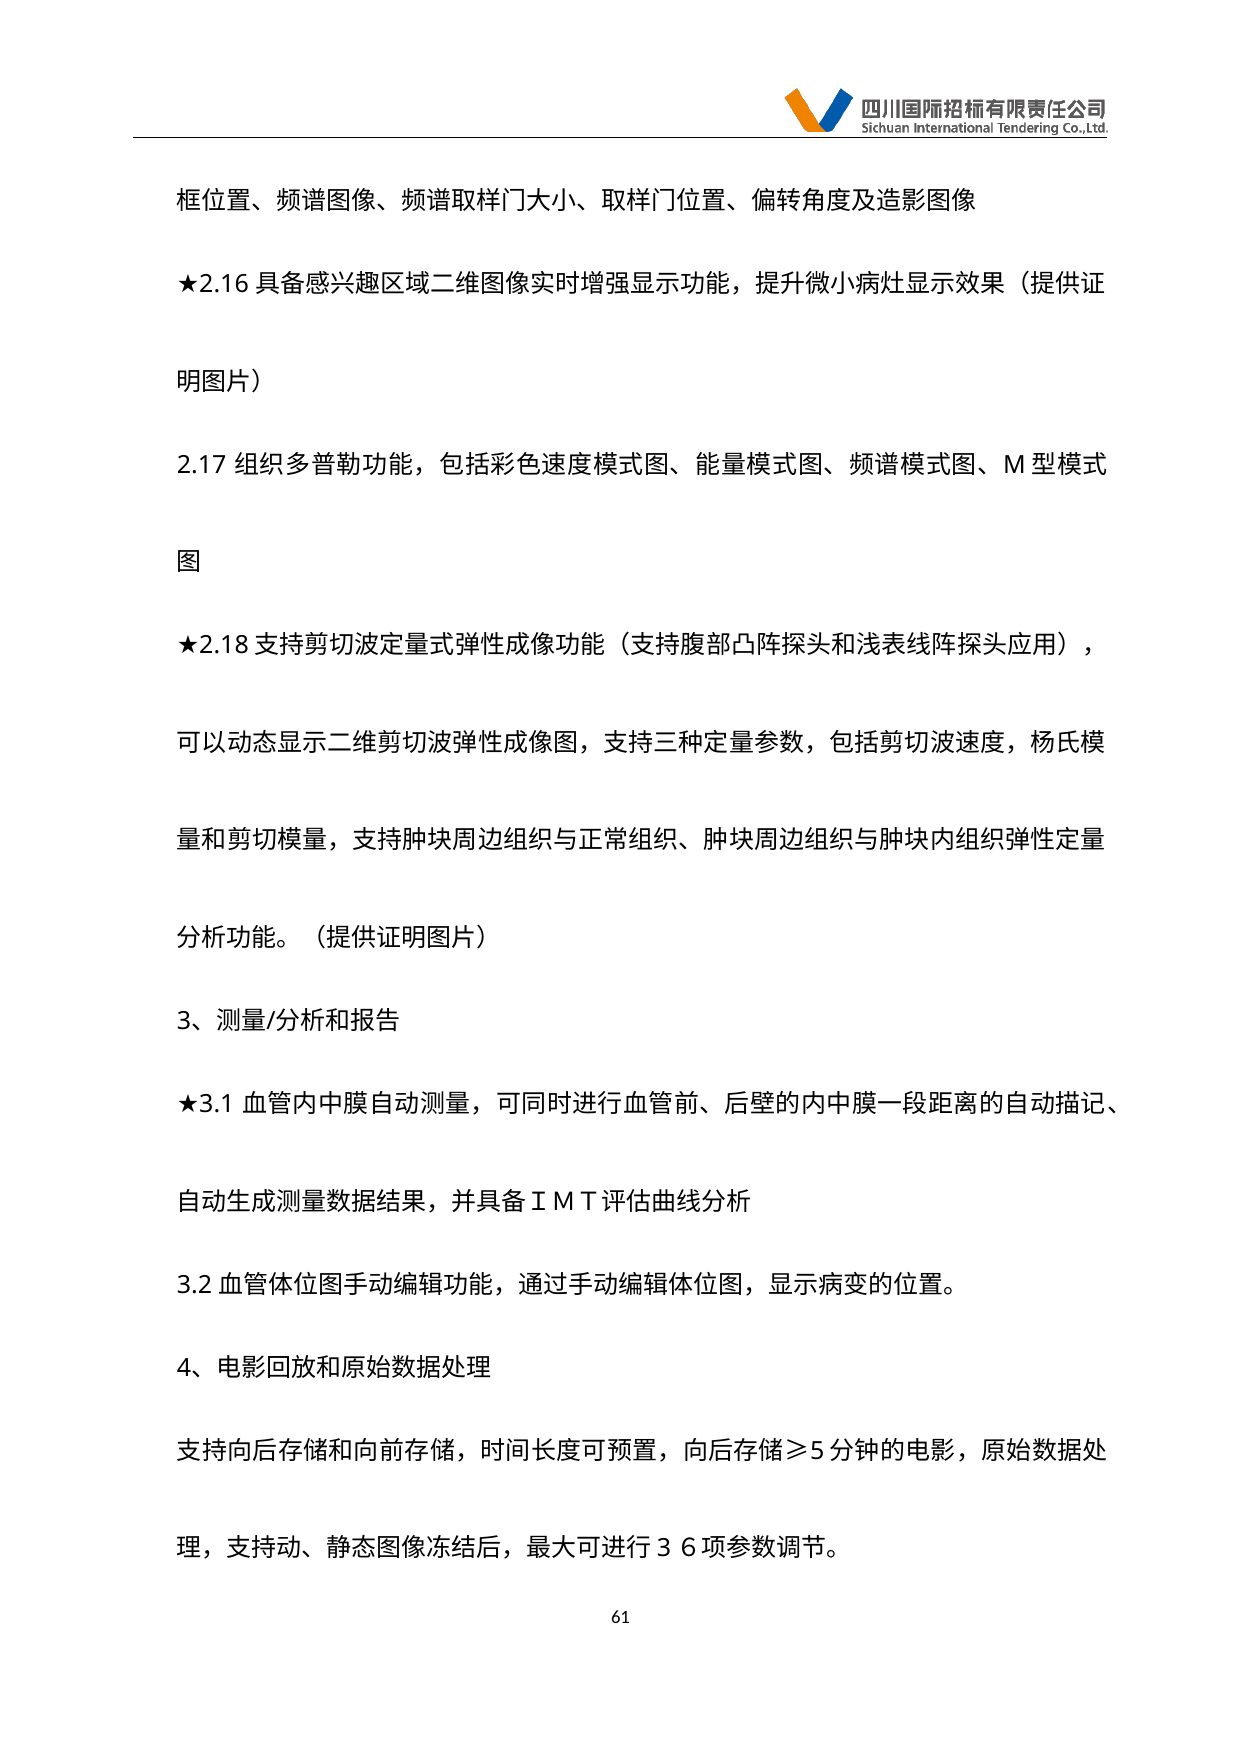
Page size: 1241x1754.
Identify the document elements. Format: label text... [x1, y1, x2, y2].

text 3、测量/分析和报告 [177, 986, 1107, 1051]
text ★2.18支持剪切波定量式弹性成像功能（支持腹部凸阵探头和浅表线阵探头应用），可以动态显示二维剪切波弹性成像图，支持三种定量参数，包括剪切波速度，杨氏模量和剪切模量，支持肿块周边组织与正常组织、肿块周边组织与肿块内组织弹性定量分析功能。（提供证明图片） [177, 610, 1107, 968]
text ★2.16 具备感兴趣区域二维图像实时增强显示功能，提升微小病灶显示效果（提供证明图片） [177, 249, 1107, 412]
text ★3.1 血管内中膜自动测量，可同时进行血管前、后壁的内中膜一段距离的自动描记、自动生成测量数据结果，并具备ＩＭＴ评估曲线分析 [177, 1069, 1107, 1232]
text 4、电影回放和原始数据处理 [177, 1333, 1107, 1398]
text 3.2 血管体位图手动编辑功能，通过手动编辑体位图，显示病变的位置。 [177, 1250, 1107, 1315]
picture [784, 88, 1108, 135]
text 2.17 组织多普勒功能，包括彩色速度模式图、能量模式图、频谱模式图、M型模式图 [177, 430, 1107, 592]
text 支持向后存储和向前存储，时间长度可预置，向后存储≥5分钟的电影，原始数据处理，支持动、静态图像冻结后，最大可进行3６项参数调节。 [177, 1416, 1107, 1578]
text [177, 166, 1107, 231]
